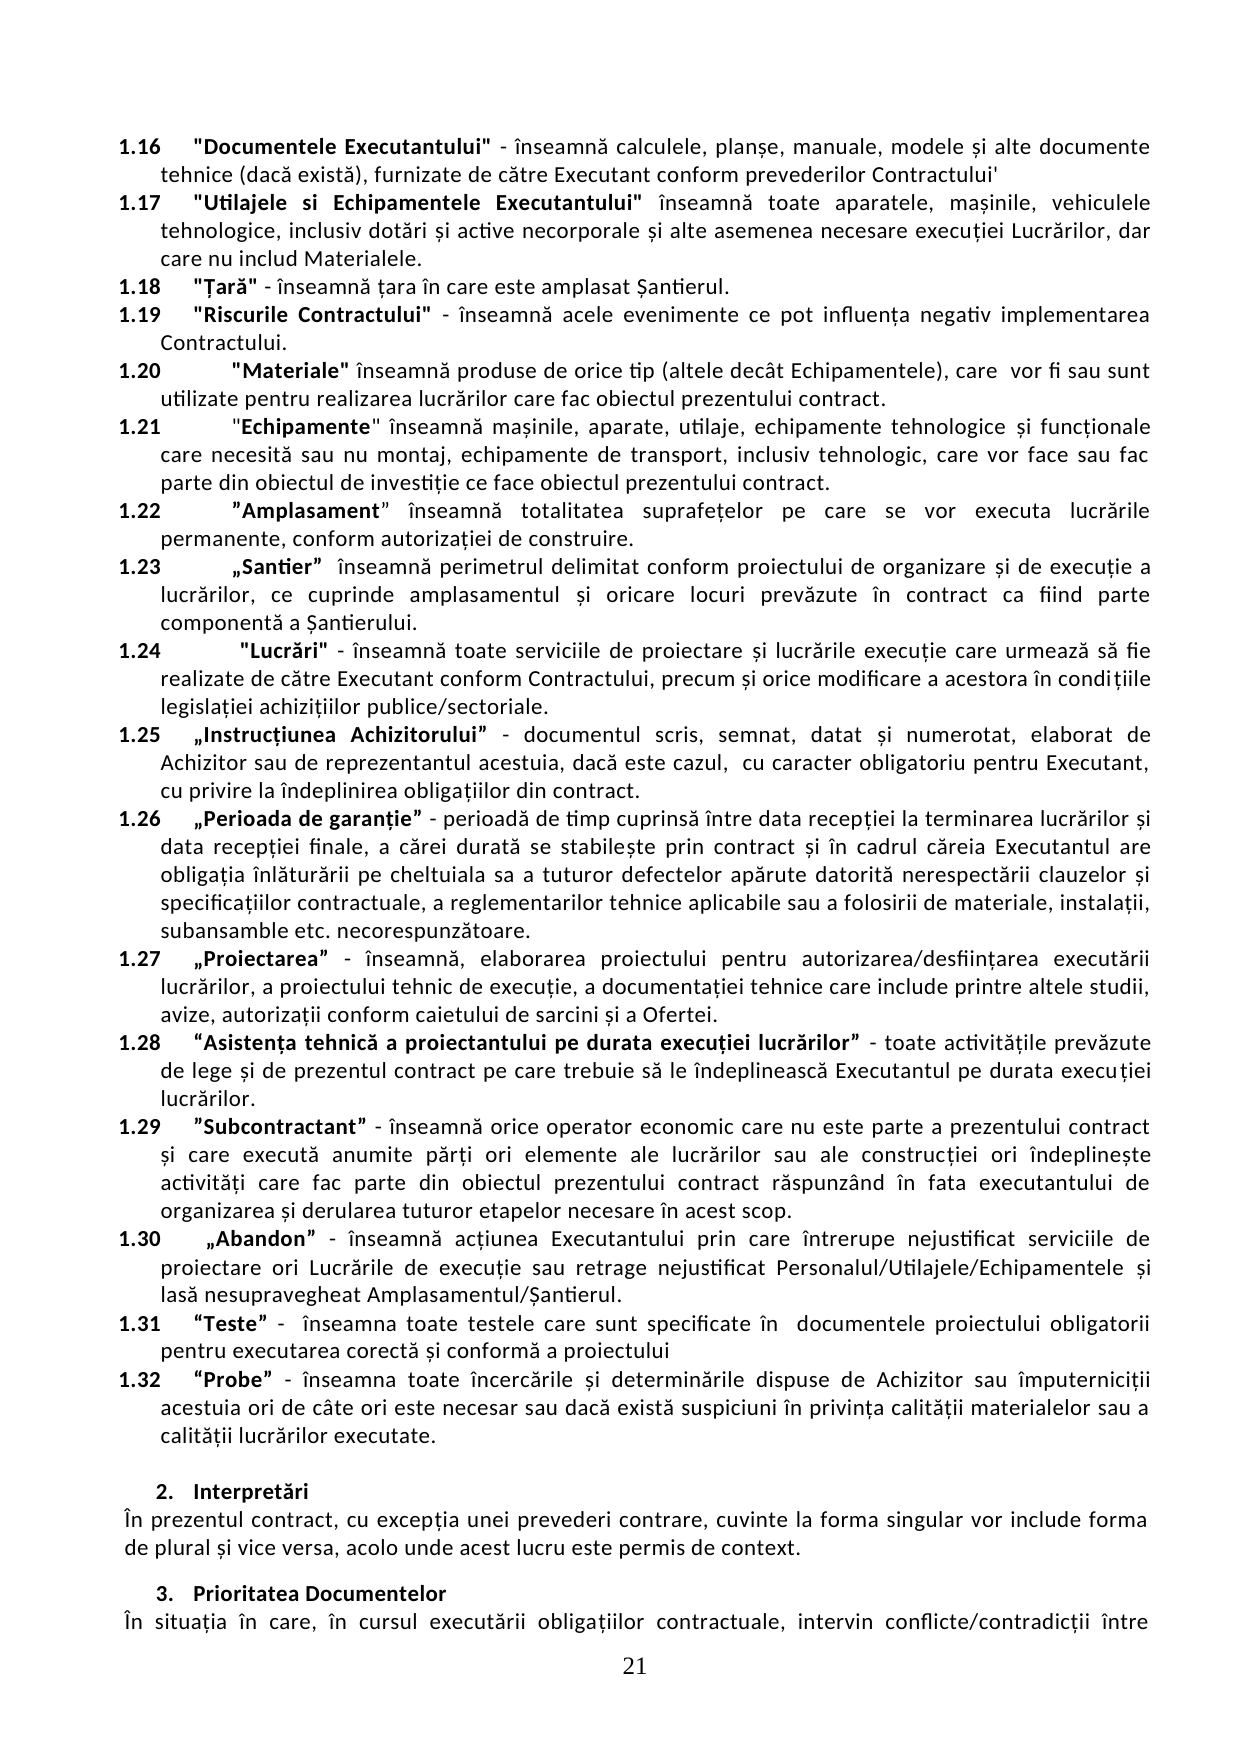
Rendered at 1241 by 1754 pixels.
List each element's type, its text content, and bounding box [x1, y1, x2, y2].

list "Echipamente" înseamnă maşinile, aparate, utilaje, echipamente tehnologice și funcționale care necesită sau nu montaj, echipamente de transport, inclusiv tehnologic, care vor face sau fac parte din obiectul de investiție ce face obiectul prezentului contract. [118, 412, 1152, 496]
list “Asistența tehnică a proiectantului pe durata execuţiei lucrărilor” - toate activitățile prevăzute de lege și de prezentul contract pe care trebuie să le îndeplinească Executantul pe durata execuţiei lucrărilor. [118, 1028, 1152, 1112]
list "Materiale" înseamnă produse de orice tip (altele decât Echipamentele), care vor fi sau sunt utilizate pentru realizarea lucrărilor care fac obiectul prezentului contract. [118, 356, 1152, 412]
list „Abandon” - înseamnă acțiunea Executantului prin care întrerupe nejustificat serviciile de proiectare ori Lucrările de execuție sau retrage nejustificat Personalul/Utilajele/Echipamentele și lasă nesupravegheat Amplasamentul/Șantierul. [118, 1224, 1152, 1309]
list „Proiectarea” - înseamnă, elaborarea proiectului pentru autorizarea/desființarea executării lucrărilor, a proiectului tehnic de execuție, a documentației tehnice care include printre altele studii, avize, autorizații conform caietului de sarcini şi a Ofertei. [118, 944, 1152, 1028]
list "Riscurile Contractului" - înseamnă acele evenimente ce pot influența negativ implementarea Contractului. [118, 300, 1152, 356]
list "Utilajele si Echipamentele Executantului" înseamnă toate aparatele, maşinile, vehiculele tehnologice, inclusiv dotări și active necorporale și alte asemenea necesare execuţiei Lucrărilor, dar care nu includ Materialele. [118, 188, 1152, 272]
list ”Subcontractant” - înseamnă orice operator economic care nu este parte a prezentului contract şi care execută anumite părţi ori elemente ale lucrărilor sau ale construcţiei ori îndeplinește activităţi care fac parte din obiectul prezentului contract răspunzând în fata executantului de organizarea şi derularea tuturor etapelor necesare în acest scop. [118, 1112, 1152, 1224]
list „Santier” înseamnă perimetrul delimitat conform proiectului de organizare și de execuție a lucrărilor, ce cuprinde amplasamentul și oricare locuri prevăzute în contract ca fiind parte componentă a Șantierului. [118, 552, 1152, 636]
list "Ţară" - înseamnă ţara în care este amplasat Şantierul. [118, 272, 1152, 300]
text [124, 1607, 1149, 1635]
list Prioritatea Documentelor [156, 1579, 1152, 1607]
list "Documentele Executantului" - înseamnă calculele, planşe, manuale, modele şi alte documente tehnice (dacă există), furnizate de către Executant conform prevederilor Contractului' [118, 132, 1152, 188]
text În prezentul contract, cu excepţia unei prevederi contrare, cuvinte la forma singular vor include forma de plural şi vice versa, acolo unde acest lucru este permis de context. [124, 1505, 1149, 1561]
list Interpretări [156, 1477, 1152, 1505]
list „Instrucţiunea Achizitorului” - documentul scris, semnat, datat și numerotat, elaborat de Achizitor sau de reprezentantul acestuia, dacă este cazul, cu caracter obligatoriu pentru Executant, cu privire la îndeplinirea obligaţiilor din contract. [118, 720, 1152, 804]
list "Lucrări" - înseamnă toate serviciile de proiectare și lucrările execuţie care urmează să fie realizate de către Executant conform Contractului, precum şi orice modificare a acestora în condiţiile legislației achizițiilor publice/sectoriale. [118, 636, 1152, 720]
list “Probe” - înseamna toate încercările și determinările dispuse de Achizitor sau împuterniciții acestuia ori de câte ori este necesar sau dacă există suspiciuni în privința calității materialelor sau a calității lucrărilor executate. [118, 1365, 1152, 1449]
list ”Amplasament” înseamnă totalitatea suprafețelor pe care se vor executa lucrările permanente, conform autorizației de construire. [118, 496, 1152, 552]
list “Teste” - înseamna toate testele care sunt specificate în documentele proiectului obligatorii pentru executarea corectă și conformă a proiectului [118, 1309, 1152, 1365]
list „Perioada de garanţie” - perioadă de timp cuprinsă între data recepţiei la terminarea lucrărilor și data recepţiei finale, a cărei durată se stabilește prin contract și în cadrul căreia Executantul are obligaţia înlăturării pe cheltuiala sa a tuturor defectelor apărute datorită nerespectării clauzelor şi specificaţiilor contractuale, a reglementarilor tehnice aplicabile sau a folosirii de materiale, instalații, subansamble etc. necorespunzătoare. [118, 804, 1152, 944]
